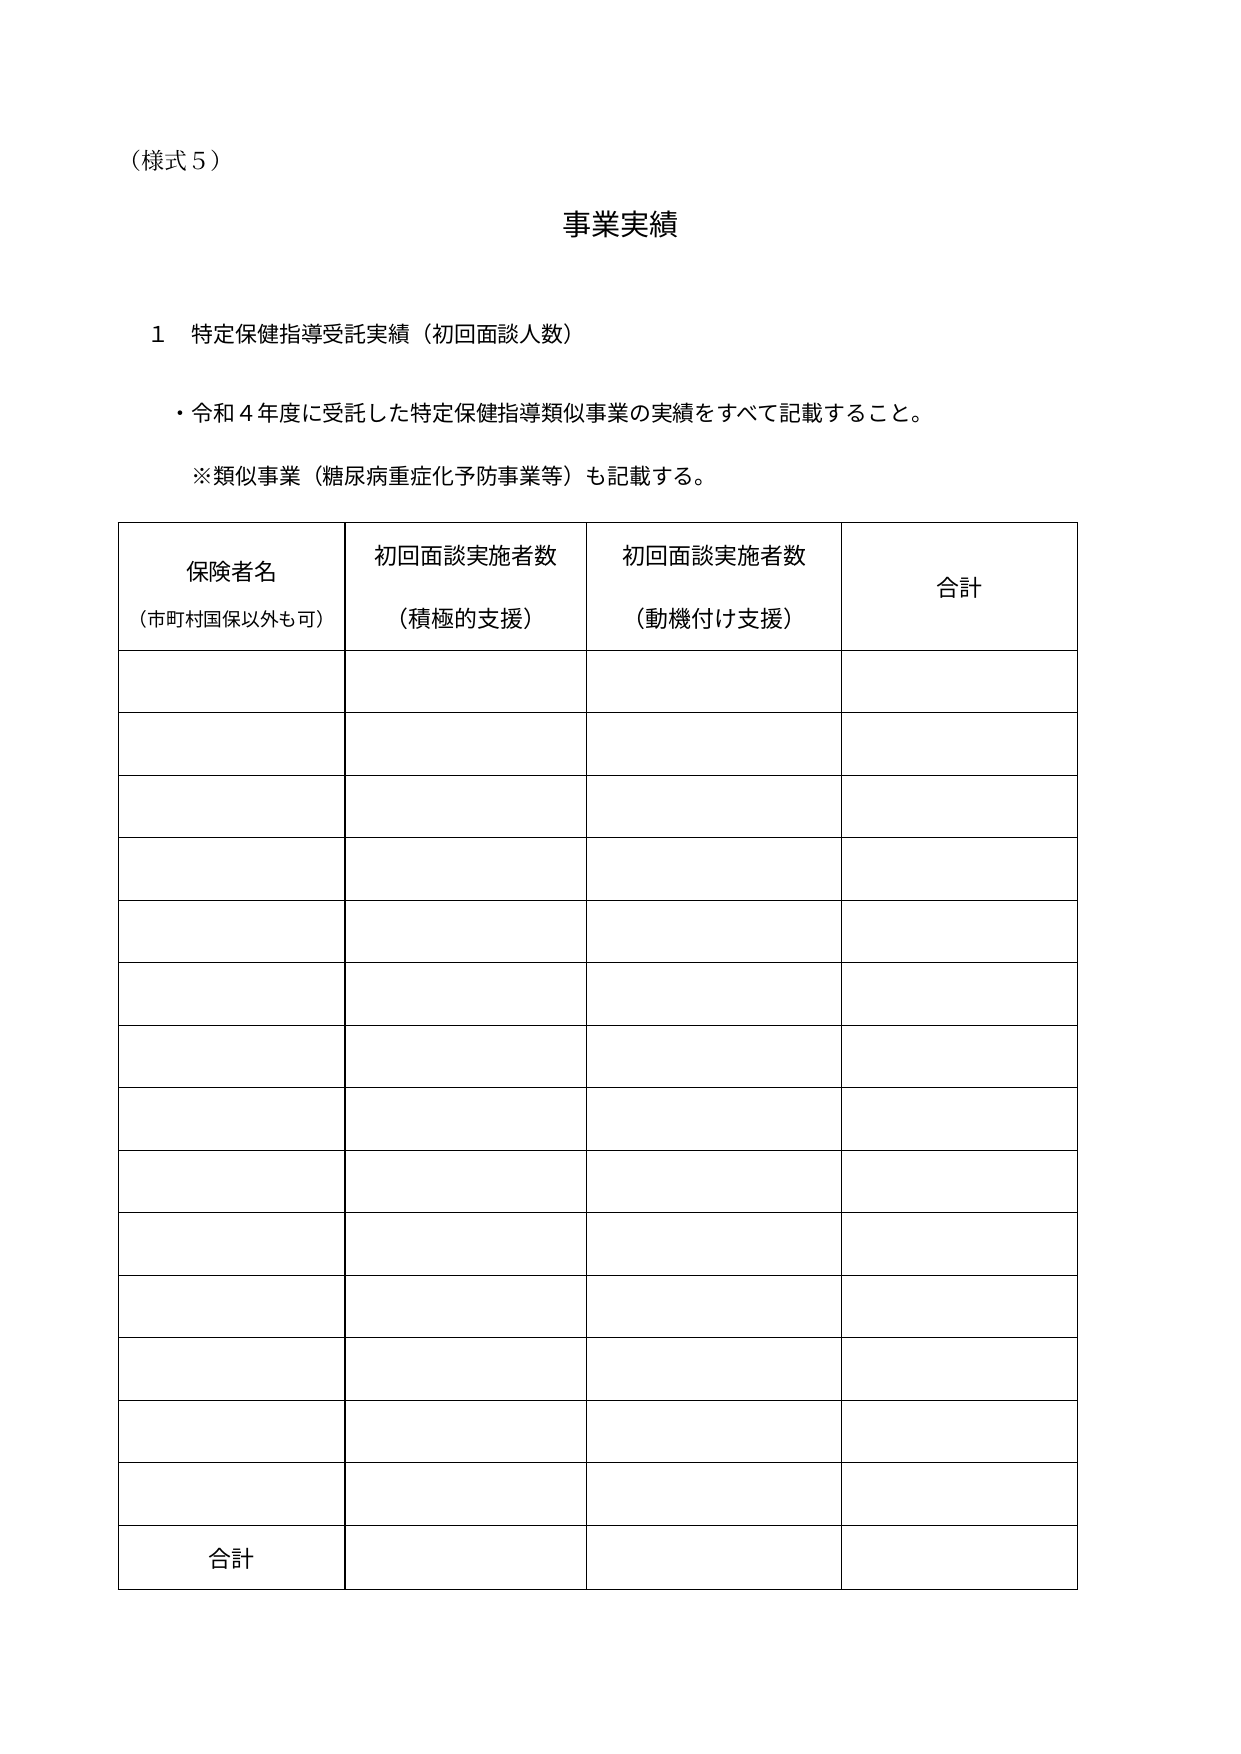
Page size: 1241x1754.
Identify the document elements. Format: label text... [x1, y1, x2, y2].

table_cell [587, 1463, 841, 1524]
table_cell [587, 1026, 841, 1087]
table_cell 合計 [119, 1526, 344, 1589]
table_cell [346, 1463, 586, 1524]
table_cell [587, 713, 841, 774]
table_cell [587, 1338, 841, 1399]
text １ 特定保健指導受託実績（初回面談人数） [148, 301, 1063, 364]
table_cell [842, 776, 1077, 837]
table_cell [587, 901, 841, 962]
table_cell [842, 1213, 1077, 1274]
table_cell [346, 1151, 586, 1212]
text 事業実績 [118, 191, 1122, 254]
table_cell [842, 713, 1077, 774]
table_cell [587, 838, 841, 899]
table_cell [842, 651, 1077, 712]
table_cell [119, 963, 344, 1024]
table_cell [587, 1276, 841, 1337]
text ・令和４年度に受託した特定保健指導類似事業の実績をすべて記載すること。 ※類似事業（糖尿病重症化予防事業等）も記載する。 [148, 380, 1063, 506]
table_cell [842, 1526, 1077, 1589]
table_cell [587, 1088, 841, 1149]
table_header 初回面談実施者数 （動機付け支援） [587, 523, 841, 649]
table_cell [119, 1401, 344, 1462]
table_cell [587, 1213, 841, 1274]
table_cell [119, 1338, 344, 1399]
table_cell [346, 1088, 586, 1149]
table_header 初回面談実施者数 （積極的支援） [346, 523, 586, 649]
table_cell [842, 1338, 1077, 1399]
table_cell [346, 838, 586, 899]
table_cell [842, 1276, 1077, 1337]
table_cell [587, 651, 841, 712]
table_cell [842, 1026, 1077, 1087]
table_cell [346, 1401, 586, 1462]
table_cell [587, 776, 841, 837]
table_cell [842, 838, 1077, 899]
table_cell [346, 1526, 586, 1589]
table_cell [119, 776, 344, 837]
table_cell [346, 1213, 586, 1274]
table_cell [346, 713, 586, 774]
table_cell [842, 1463, 1077, 1524]
table_cell [346, 963, 586, 1024]
table_cell [346, 651, 586, 712]
table_header 保険者名 （市町村国保以外も可） [119, 523, 344, 649]
text （様式５） [118, 128, 1122, 191]
table_cell [346, 1276, 586, 1337]
table_cell [346, 901, 586, 962]
table_cell [119, 1088, 344, 1149]
table_cell [842, 963, 1077, 1024]
table_cell [119, 901, 344, 962]
table_cell [587, 1151, 841, 1212]
table_cell [119, 651, 344, 712]
table_cell [587, 1526, 841, 1589]
table_cell [587, 1401, 841, 1462]
table_cell [119, 1463, 344, 1524]
table_cell [119, 1151, 344, 1212]
table_cell [842, 1401, 1077, 1462]
table_cell [119, 713, 344, 774]
table_cell [119, 1026, 344, 1087]
table_cell [346, 776, 586, 837]
table_cell [842, 1088, 1077, 1149]
table_cell [587, 963, 841, 1024]
table_cell [119, 1276, 344, 1337]
table_cell [346, 1026, 586, 1087]
table_cell [119, 1213, 344, 1274]
table_cell [119, 838, 344, 899]
table_cell [842, 901, 1077, 962]
table_cell [346, 1338, 586, 1399]
table_header 合計 [842, 523, 1077, 649]
table_cell [842, 1151, 1077, 1212]
